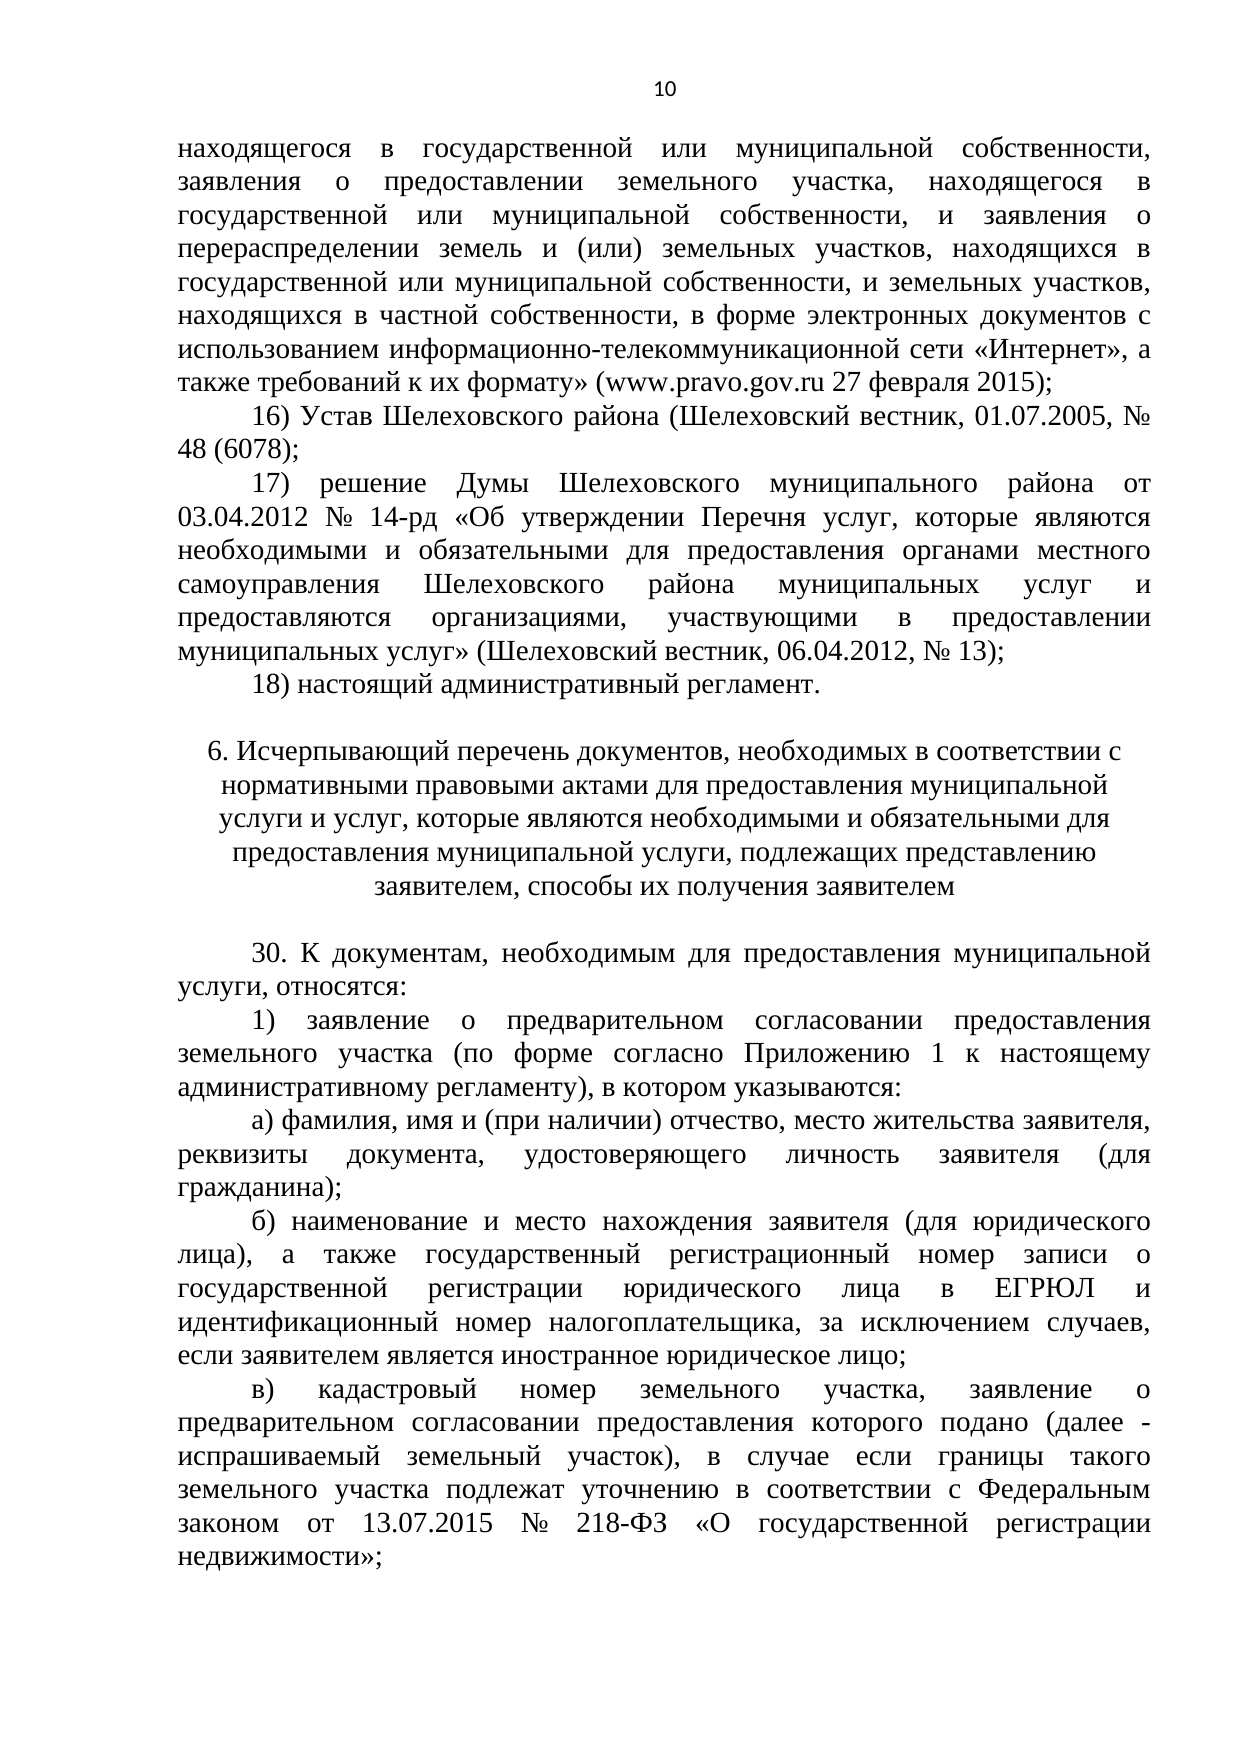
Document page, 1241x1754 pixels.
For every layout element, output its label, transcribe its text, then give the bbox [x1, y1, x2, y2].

list а) фамилия, имя и (при наличии) отчество, место жительства заявителя, реквизиты документа, удостоверяющего личность заявителя (для гражданина); [177, 1102, 1152, 1203]
list 1) заявление о предварительном согласовании предоставления земельного участка (по форме согласно Приложению 1 к настоящему административному регламенту), в котором указываются: [177, 1002, 1152, 1102]
list в) кадастровый номер земельного участка, заявление о предварительном согласовании предоставления которого подано (далее - испрашиваемый земельный участок), в случае если границы такого земельного участка подлежат уточнению в соответствии с Федеральным законом от 13.07.2015 № 218-ФЗ «О государственной регистрации недвижимости»; [177, 1371, 1152, 1572]
list 18) настоящий административный регламент. [177, 666, 1152, 700]
list б) наименование и место нахождения заявителя (для юридического лица), а также государственный регистрационный номер записи о государственной регистрации юридического лица в ЕГРЮЛ и идентификационный номер налогоплательщика, за исключением случаев, если заявителем является иностранное юридическое лицо; [177, 1203, 1152, 1371]
list 16) Устав Шелеховского района (Шелеховский вестник, 01.07.2005, № 48 (6078); [177, 398, 1152, 465]
list 30. К документам, необходимым для предоставления муниципальной услуги, относятся: [177, 935, 1152, 1002]
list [177, 130, 1152, 398]
list 17) решение Думы Шелеховского муниципального района от 03.04.2012 № 14-рд «Об утверждении Перечня услуг, которые являются необходимыми и обязательными для предоставления органами местного самоуправления Шелеховского района муниципальных услуг и предоставляются организациями, участвующими в предоставлении муниципальных услуг» (Шелеховский вестник, 06.04.2012, № 13); [177, 465, 1152, 666]
list 6. Исчерпывающий перечень документов, необходимых в соответствии с нормативными правовыми актами для предоставления муниципальной услуги и услуг, которые являются необходимыми и обязательными для предоставления муниципальной услуги, подлежащих представлению заявителем, способы их получения заявителем [177, 733, 1152, 901]
